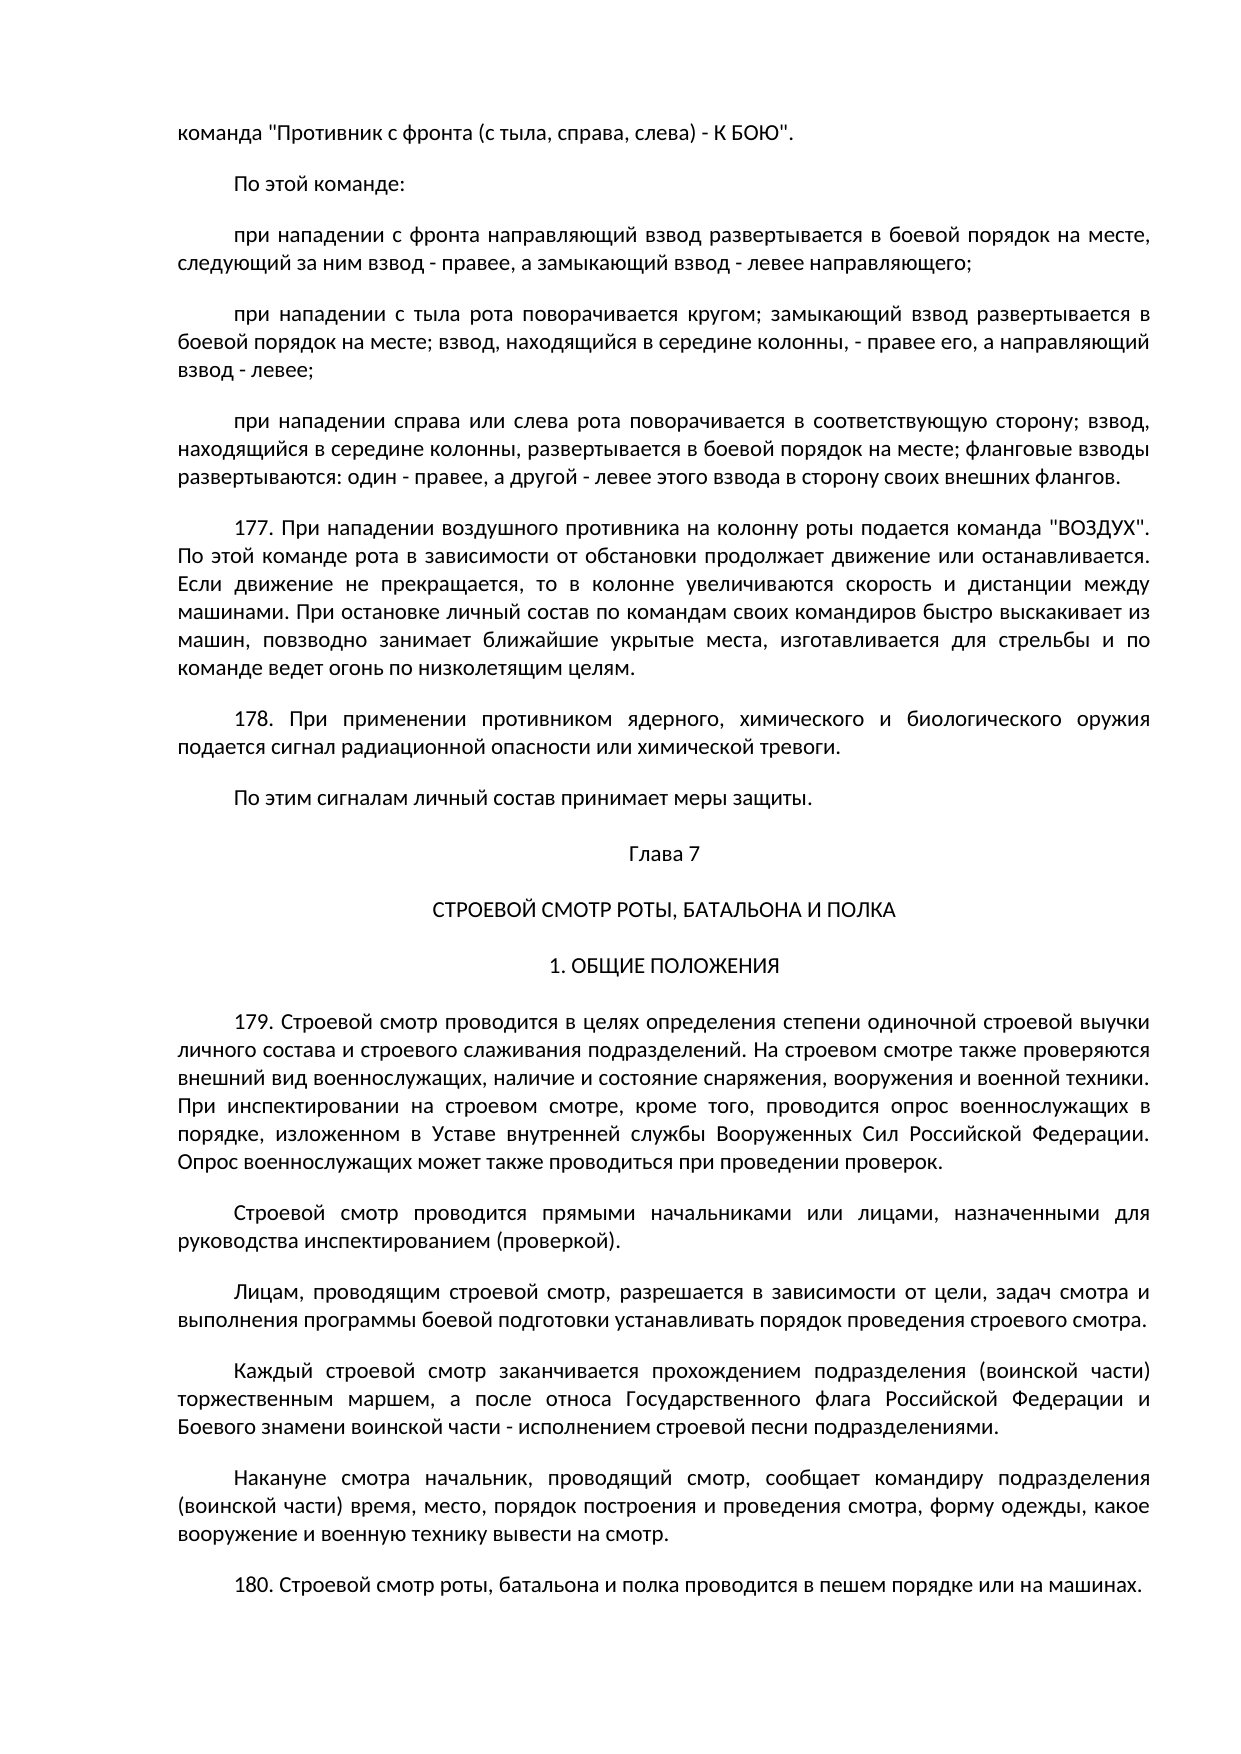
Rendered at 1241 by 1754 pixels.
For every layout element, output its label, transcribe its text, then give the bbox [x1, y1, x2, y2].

text Глава 7 [177, 839, 1152, 867]
text По этим сигналам личный состав принимает меры защиты. [177, 783, 1152, 811]
text Лицам, проводящим строевой смотр, разрешается в зависимости от цели, задач смотра и выполнения программы боевой подготовки устанавливать порядок проведения строевого смотра. [177, 1277, 1152, 1333]
text 1. ОБЩИЕ ПОЛОЖЕНИЯ [177, 951, 1152, 979]
text Строевой смотр проводится прямыми начальниками или лицами, назначенными для руководства инспектированием (проверкой). [177, 1198, 1152, 1254]
text Накануне смотра начальник, проводящий смотр, сообщает командиру подразделения (воинской части) время, место, порядок построения и проведения смотра, форму одежды, какое вооружение и военную технику вывести на смотр. [177, 1463, 1152, 1547]
text 178. При применении противником ядерного, химического и биологического оружия подается сигнал радиационной опасности или химической тревоги. [177, 704, 1152, 760]
text Каждый строевой смотр заканчивается прохождением подразделения (воинской части) торжественным маршем, а после относа Государственного флага Российской Федерации и Боевого знамени воинской части - исполнением строевой песни подразделениями. [177, 1356, 1152, 1440]
text при нападении с тыла рота поворачивается кругом; замыкающий взвод развертывается в боевой порядок на месте; взвод, находящийся в середине колонны, - правее его, а направляющий взвод - левее; [177, 299, 1152, 383]
text 179. Строевой смотр проводится в целях определения степени одиночной строевой выучки личного состава и строевого слаживания подразделений. На строевом смотре также проверяются внешний вид военнослужащих, наличие и состояние снаряжения, вооружения и военной техники. При инспектировании на строевом смотре, кроме того, проводится опрос военнослужащих в порядке, изложенном в Уставе внутренней службы Вооруженных Сил Российской Федерации. Опрос военнослужащих может также проводиться при проведении проверок. [177, 1007, 1152, 1175]
text при нападении справа или слева рота поворачивается в соответствующую сторону; взвод, находящийся в середине колонны, развертывается в боевой порядок на месте; фланговые взводы развертываются: один - правее, а другой - левее этого взвода в сторону своих внешних флангов. [177, 406, 1152, 490]
text СТРОЕВОЙ СМОТР РОТЫ, БАТАЛЬОНА И ПОЛКА [177, 895, 1152, 923]
text По этой команде: [177, 169, 1152, 197]
text при нападении с фронта направляющий взвод развертывается в боевой порядок на месте, следующий за ним взвод - правее, а замыкающий взвод - левее направляющего; [177, 220, 1152, 276]
text 180. Строевой смотр роты, батальона и полка проводится в пешем порядке или на машинах. [177, 1570, 1152, 1598]
text 177. При нападении воздушного противника на колонну роты подается команда "ВОЗДУХ". По этой команде рота в зависимости от обстановки продолжает движение или останавливается. Если движение не прекращается, то в колонне увеличиваются скорость и дистанции между машинами. При остановке личный состав по командам своих командиров быстро выскакивает из машин, повзводно занимает ближайшие укрытые места, изготавливается для стрельбы и по команде ведет огонь по низколетящим целям. [177, 513, 1152, 681]
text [177, 118, 1152, 146]
